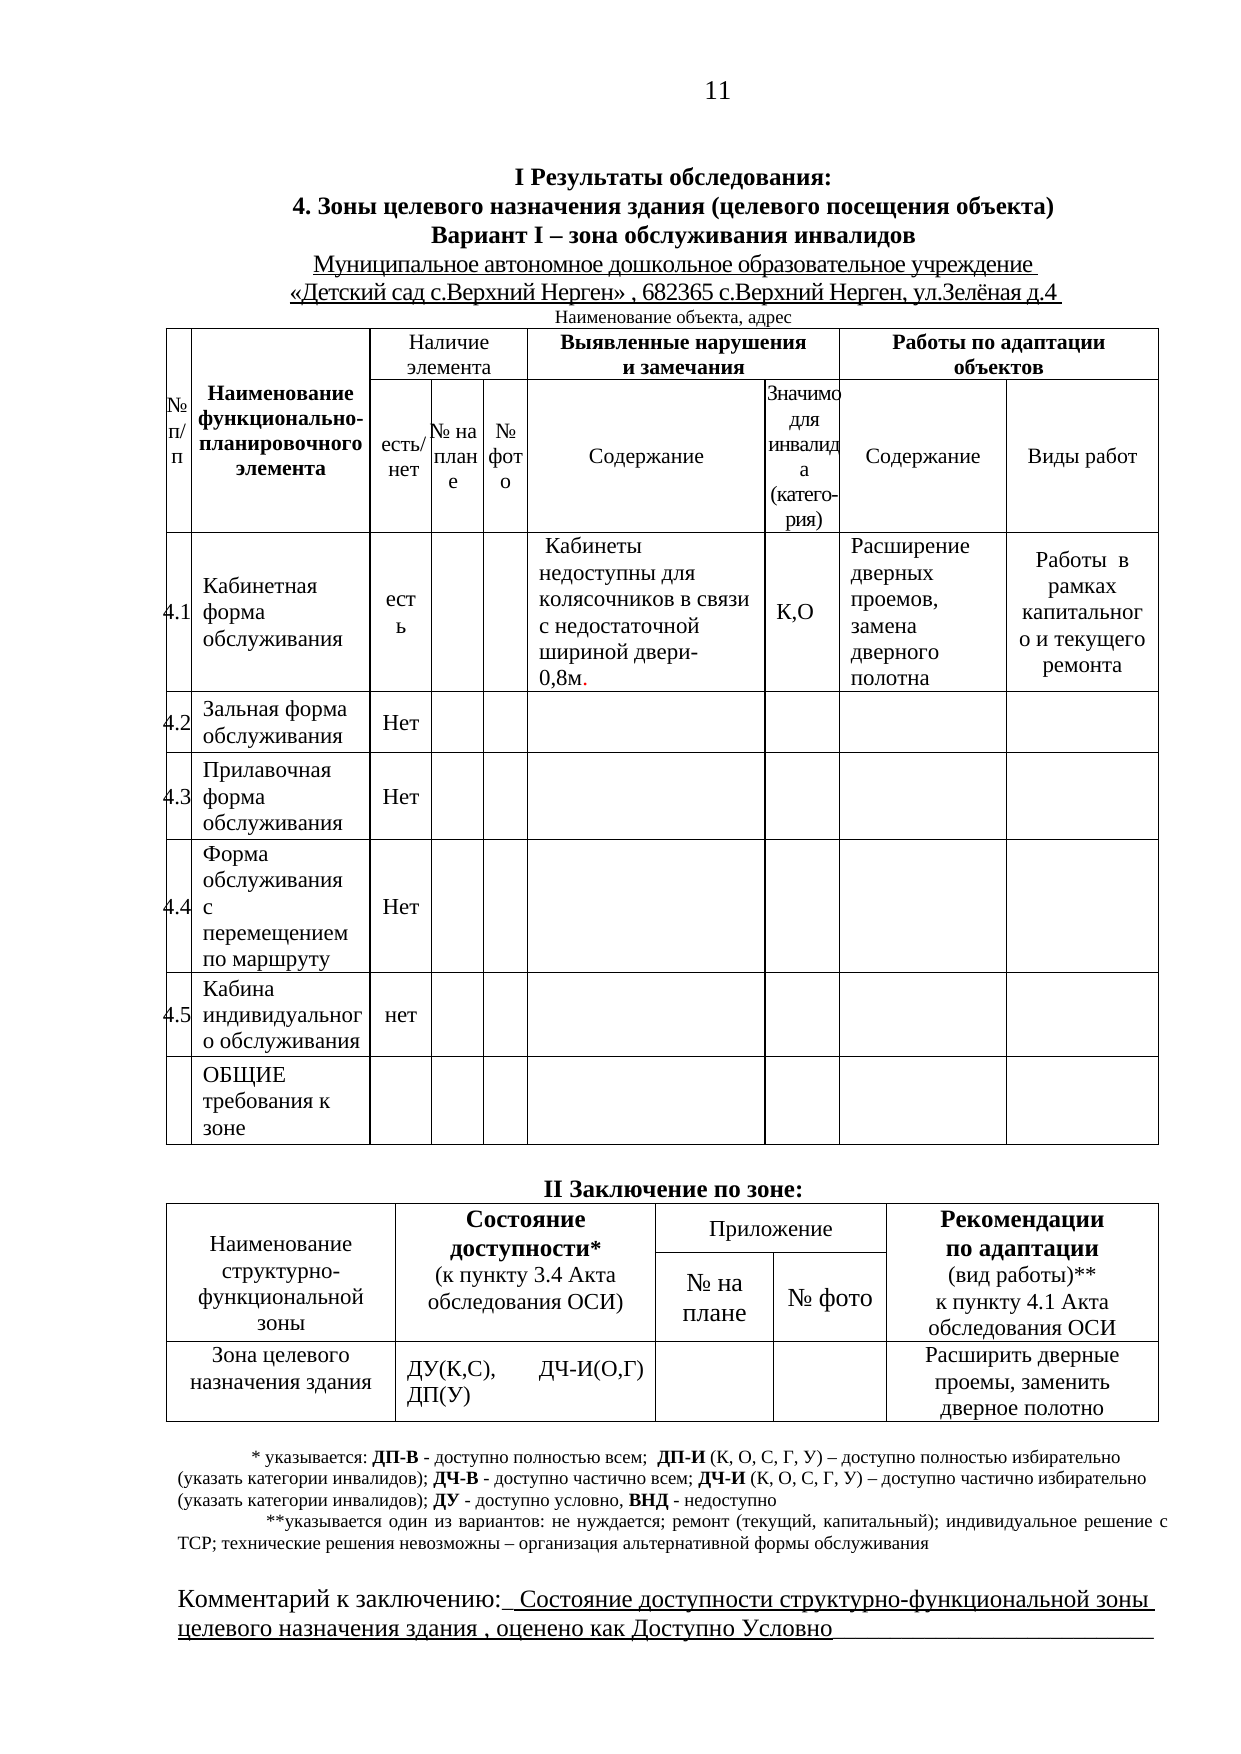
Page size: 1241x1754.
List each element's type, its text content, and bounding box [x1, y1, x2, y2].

table_cell Прилавочная форма обслуживания [192, 753, 369, 839]
table_cell № на плане [656, 1253, 773, 1341]
table_cell Расширение дверных проемов, замена дверного полотна [840, 533, 1006, 691]
table_cell [528, 692, 764, 752]
table_cell [1007, 692, 1158, 752]
text **указывается один из вариантов: не нуждается; ремонт (текущий, капитальный); индивидуальное решение с ТСР; технические решения невозможны – организация альтернативной формы обслуживания [177, 1510, 1169, 1553]
table_cell [840, 840, 1006, 972]
table_cell 4.3 [167, 753, 191, 839]
table_cell Зона целевого назначения здания [167, 1342, 395, 1421]
table_cell [484, 533, 527, 691]
table_cell [766, 973, 839, 1056]
table_cell № фото [774, 1253, 886, 1341]
text * указывается: ДП-В - доступно полностью всем; ДП-И (К, О, С, Г, У) – доступно полностью избирательно (указать категории инвалидов); ДЧ-В - доступно частично всем; ДЧ-И (К, О, С, Г, У) – доступно частично избирательно (указать категории инвалидов); ДУ - доступно условно, ВНД - недоступно [177, 1446, 1169, 1510]
table_header № п/п [167, 329, 191, 532]
table_cell [1007, 1057, 1158, 1144]
table_cell 4.2 [167, 692, 191, 752]
table_cell [371, 1057, 431, 1144]
table_header Состояние доступности* (к пункту 3.4 Акта обследования ОСИ) [396, 1204, 655, 1341]
table_cell 4.5 [167, 973, 191, 1056]
table_cell [528, 840, 764, 972]
table_cell Нет [371, 840, 431, 972]
table_cell [766, 1057, 839, 1144]
table_cell [766, 840, 839, 972]
table_cell есть/ нет [371, 380, 431, 532]
text Комментарий к заключению:_ Состояние доступности структурно-функциональной зоны целевого назначения здания , оценено как Доступно Условно____________________________ [177, 1583, 1169, 1642]
table_cell нет [371, 973, 431, 1056]
table_cell 4.1 [167, 533, 191, 691]
table_cell Работы в рамках капитального и текущего ремонта [1007, 533, 1158, 691]
table_header Наличие элемента [371, 329, 527, 379]
table_cell [840, 753, 1006, 839]
table_header Рекомендации по адаптации (вид работы)** к пункту 4.1 Акта обследования ОСИ [887, 1204, 1158, 1341]
table_cell [432, 753, 483, 839]
table_cell ОБЩИЕ требования к зоне [192, 1057, 369, 1144]
table_cell [432, 533, 483, 691]
table_cell [528, 973, 764, 1056]
text «Детский сад с.Верхний Нерген» , 682365 с.Верхний Нерген, ул.Зелёная д.4 [177, 277, 1169, 306]
table_cell [1007, 840, 1158, 972]
table_header Наименование структурно-функциональной зоны [167, 1204, 395, 1341]
table_cell [432, 692, 483, 752]
table_cell [484, 1057, 527, 1144]
table_cell Зальная форма обслуживания [192, 692, 369, 752]
table_cell [766, 692, 839, 752]
table_cell Форма обслуживания с перемещением по маршруту [192, 840, 369, 972]
table_cell [484, 840, 527, 972]
table_cell Расширить дверные проемы, заменить дверное полотно [887, 1342, 1158, 1421]
table_cell Кабинеты недоступны для колясочников в связи с недостаточной шириной двери- 0,8м. [528, 533, 764, 691]
table_cell [432, 973, 483, 1056]
table_cell [484, 692, 527, 752]
table_header Выявленные нарушения и замечания [528, 329, 839, 379]
text II Заключение по зоне: [177, 1174, 1169, 1203]
table_cell [484, 753, 527, 839]
table_cell Содержание [528, 380, 764, 532]
table_header Работы по адаптации объектов [840, 329, 1158, 379]
table_cell Виды работ [1007, 380, 1158, 532]
table_cell № на плане [432, 380, 483, 532]
table_cell [774, 1342, 886, 1421]
text Наименование объекта, адрес [177, 306, 1169, 328]
table_header Наименование функционально-планировочного элемента [192, 329, 369, 532]
table_cell Нет [371, 753, 431, 839]
table_cell [432, 1057, 483, 1144]
table_cell [840, 692, 1006, 752]
table_cell [1007, 753, 1158, 839]
table_cell [528, 753, 764, 839]
table_cell [656, 1342, 773, 1421]
table_cell К,О [766, 533, 839, 691]
table_cell [1007, 973, 1158, 1056]
table_cell Содержание [840, 380, 1006, 532]
table_cell [840, 1057, 1006, 1144]
table_cell Нет [371, 692, 431, 752]
table_cell [528, 1057, 764, 1144]
text Вариант I – зона обслуживания инвалидов [177, 220, 1169, 249]
table_header Приложение [656, 1204, 886, 1252]
table_cell Кабинетная форма обслуживания [192, 533, 369, 691]
table_cell ДУ(К,С), ДЧ-И(О,Г) ДП(У) [396, 1342, 655, 1421]
table_cell Кабина индивидуального обслуживания [192, 973, 369, 1056]
table_cell [766, 753, 839, 839]
table_cell [840, 973, 1006, 1056]
table_cell [432, 840, 483, 972]
table_cell 4.4 [167, 840, 191, 972]
table_cell [167, 1057, 191, 1144]
text Муниципальное автономное дошкольное образовательное учреждение [177, 249, 1169, 277]
table_cell [484, 973, 527, 1056]
table_cell № фото [484, 380, 527, 532]
text 4. Зоны целевого назначения здания (целевого посещения объекта) [177, 191, 1169, 220]
table_cell Значимо для инвалида (катего-рия) [766, 380, 839, 532]
table_cell есть [371, 533, 431, 691]
text I Результаты обследования: [177, 162, 1169, 191]
